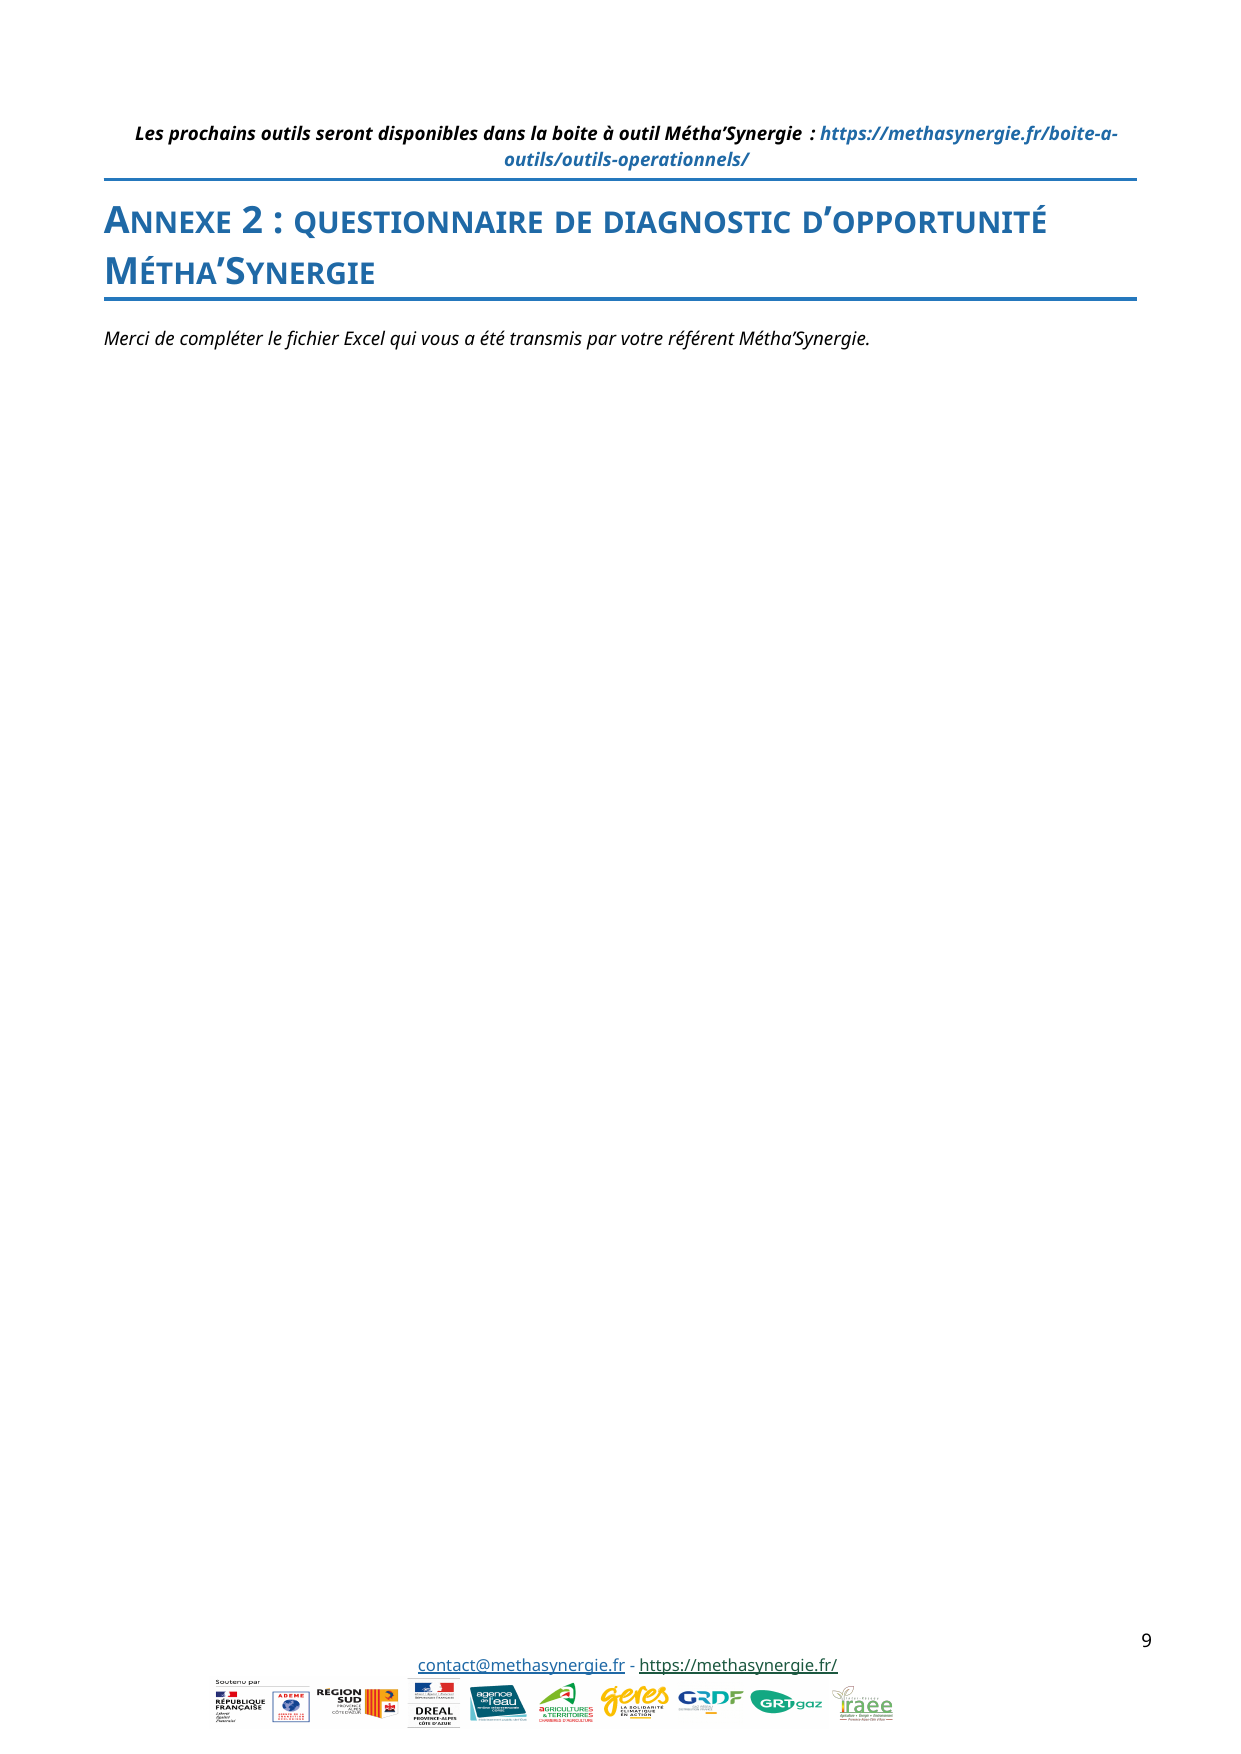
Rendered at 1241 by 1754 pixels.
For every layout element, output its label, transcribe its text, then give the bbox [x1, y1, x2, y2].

picture [208, 1676, 830, 1729]
text Merci de compléter le fichier Excel qui vous a été transmis par votre référent Métha’Synergie. [103, 326, 1152, 351]
text Les prochains outils seront disponibles dans la boite à outil Métha’Synergie : https://methasynergie.fr/boite-a-outils/outils-operationnels/ [103, 120, 1152, 171]
picture [832, 1686, 893, 1721]
title Annexe 2 : questionnaire de diagnostic d’opportunité Métha’Synergie [103, 179, 1137, 301]
